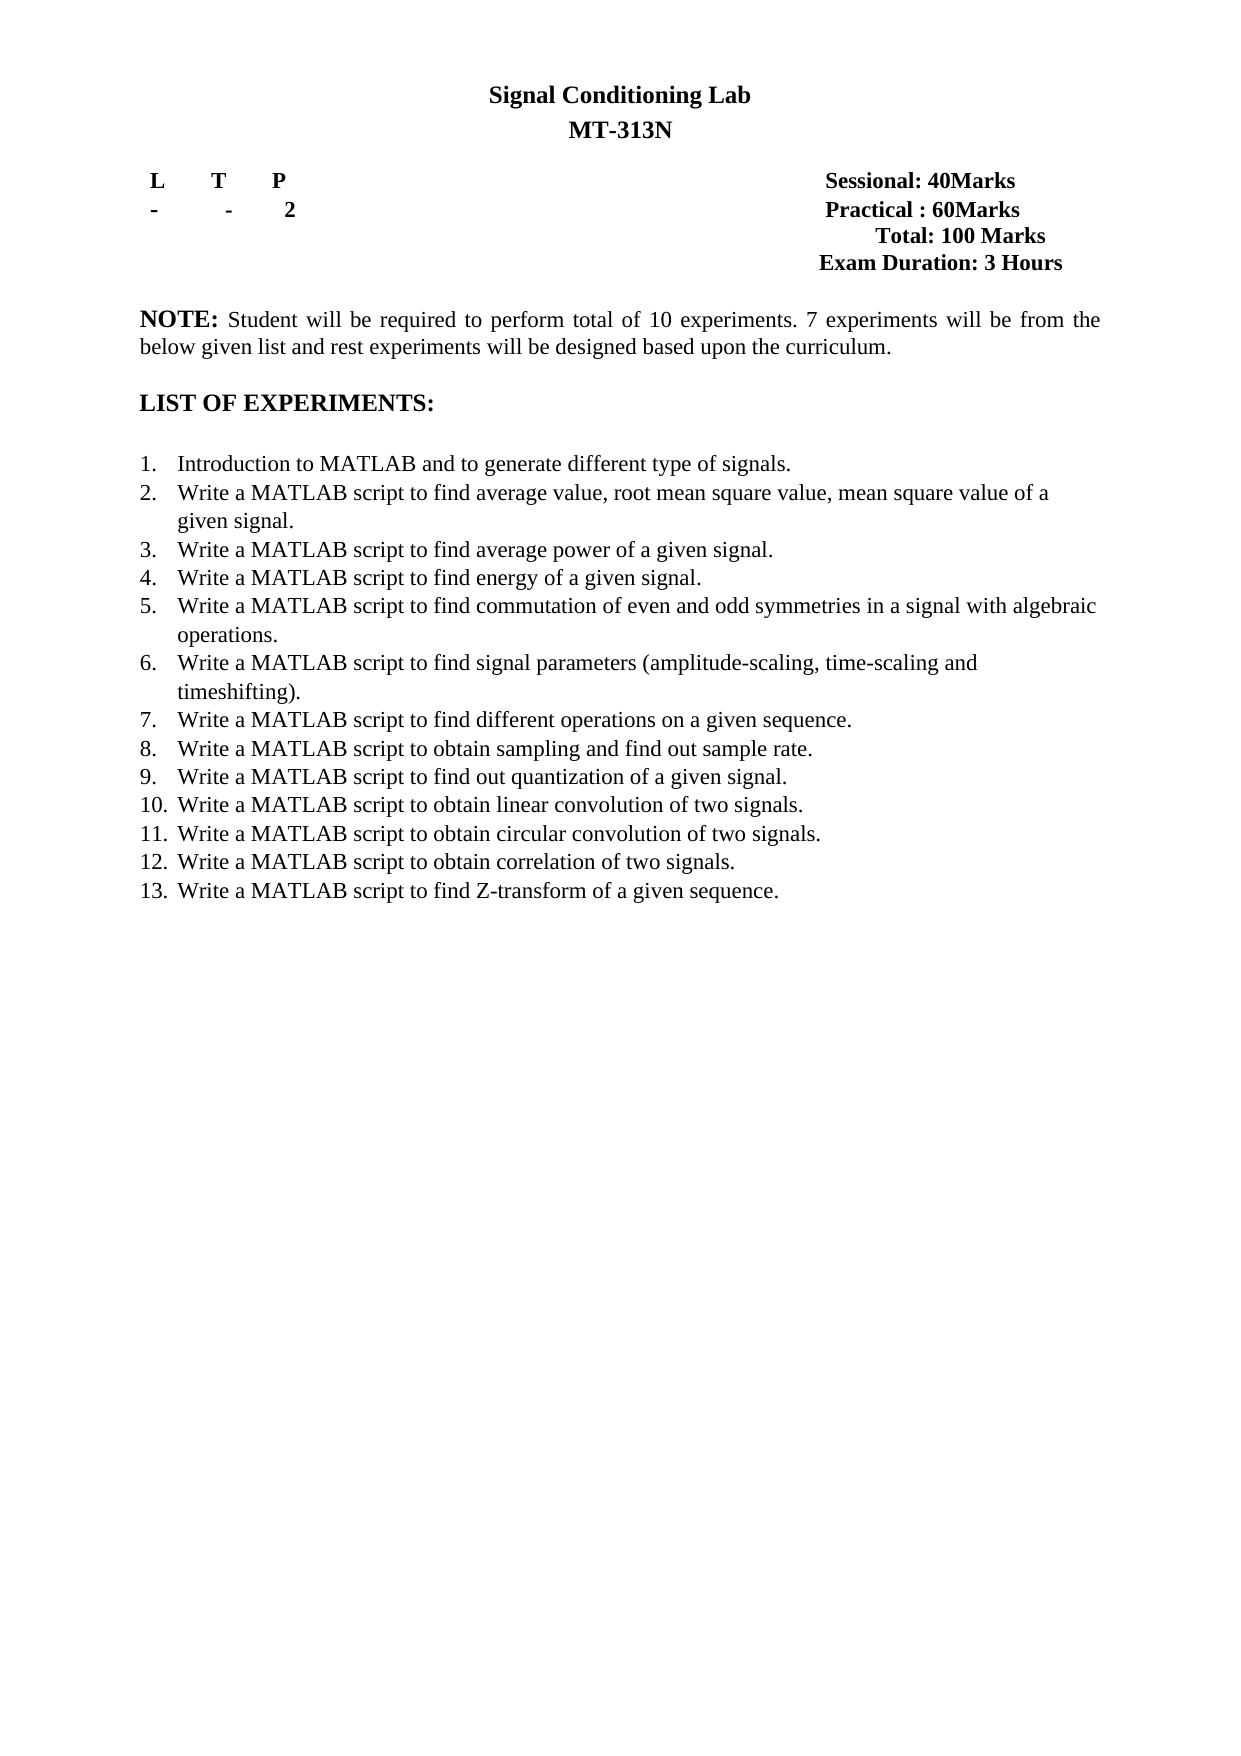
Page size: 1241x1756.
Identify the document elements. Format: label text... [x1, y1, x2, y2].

list Write a MATLAB script to obtain linear convolution of two signals. [139, 792, 1103, 818]
list Write a MATLAB script to find average value, root mean square value, mean square value of a given signal. [139, 479, 1103, 533]
text LIST OF EXPERIMENTS: [139, 388, 1103, 417]
subtitle L T P Sessional: 40Marks [150, 167, 1103, 194]
list Write a MATLAB script to find different operations on a given sequence. [139, 706, 1103, 733]
list Write a MATLAB script to find signal parameters (amplitude-scaling, time-scaling and timeshifting). [139, 649, 1103, 704]
text NOTE: Student will be required to perform total of 10 experiments. 7 experiments will be from the below given list and rest experiments will be designed based upon the curriculum. [139, 304, 1103, 359]
list Write a MATLAB script to find average power of a given signal. [139, 536, 1103, 562]
list Write a MATLAB script to find commutation of even and odd symmetries in a signal with algebraic operations. [139, 592, 1103, 647]
list Write a MATLAB script to obtain circular convolution of two signals. [139, 820, 1103, 846]
list Write a MATLAB script to obtain sampling and find out sample rate. [139, 735, 1103, 761]
list Write a MATLAB script to find energy of a given signal. [139, 564, 1103, 590]
list Write a MATLAB script to obtain correlation of two signals. [139, 848, 1103, 875]
list Write a MATLAB script to find Z-transform of a given sequence. [139, 877, 1103, 903]
list Write a MATLAB script to find out quantization of a given signal. [139, 763, 1103, 789]
text Signal Conditioning Lab [234, 81, 1006, 109]
text Total: 100 Marks Exam Duration: 3 Hours [819, 223, 1088, 275]
list - 2 Practical : 60Marks [150, 194, 1103, 223]
text MT-313N [235, 115, 1006, 144]
list Introduction to MATLAB and to generate different type of signals. [139, 450, 1103, 477]
